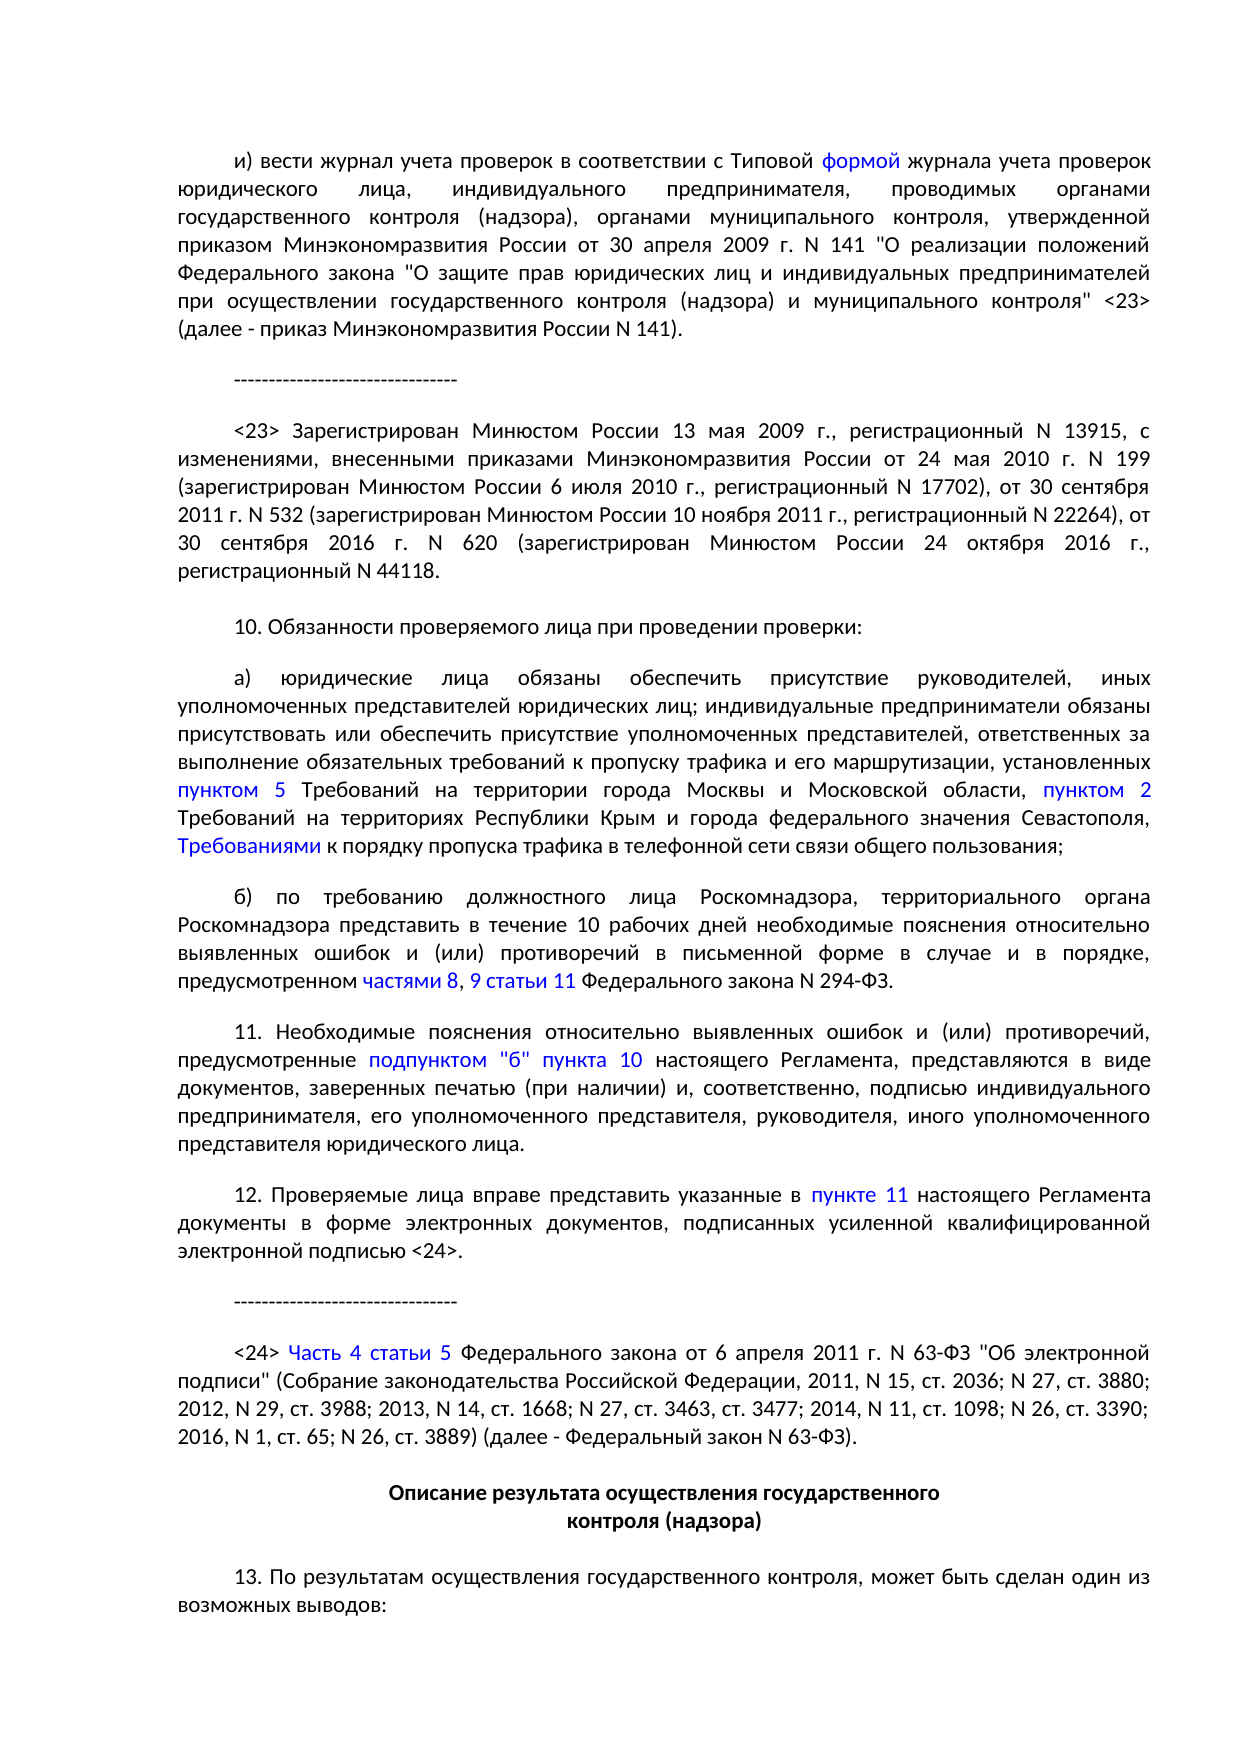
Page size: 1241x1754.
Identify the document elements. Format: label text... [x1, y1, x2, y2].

text 13. По результатам осуществления государственного контроля, может быть сделан один из возможных выводов: [177, 1562, 1152, 1618]
text <24> Часть 4 статьи 5 Федерального закона от 6 апреля 2011 г. N 63-ФЗ "Об электронной подписи" (Собрание законодательства Российской Федерации, 2011, N 15, ст. 2036; N 27, ст. 3880; 2012, N 29, ст. 3988; 2013, N 14, ст. 1668; N 27, ст. 3463, ст. 3477; 2014, N 11, ст. 1098; N 26, ст. 3390; 2016, N 1, ст. 65; N 26, ст. 3889) (далее - Федеральный закон N 63-ФЗ). [177, 1338, 1152, 1450]
text 12. Проверяемые лица вправе представить указанные в пункте 11 настоящего Регламента документы в форме электронных документов, подписанных усиленной квалифицированной электронной подписью <24>. [177, 1180, 1152, 1264]
text 10. Обязанности проверяемого лица при проведении проверки: [177, 612, 1152, 640]
text и) вести журнал учета проверок в соответствии с Типовой формой журнала учета проверок юридического лица, индивидуального предпринимателя, проводимых органами государственного контроля (надзора), органами муниципального контроля, утвержденной приказом Минэкономразвития России от 30 апреля 2009 г. N 141 "О реализации положений Федерального закона "О защите прав юридических лиц и индивидуальных предпринимателей при осуществлении государственного контроля (надзора) и муниципального контроля" <23> (далее - приказ Минэкономразвития России N 141). [177, 146, 1152, 342]
title контроля (надзора) [177, 1506, 1152, 1534]
text <23> Зарегистрирован Минюстом России 13 мая 2009 г., регистрационный N 13915, с изменениями, внесенными приказами Минэкономразвития России от 24 мая 2010 г. N 199 (зарегистрирован Минюстом России 6 июля 2010 г., регистрационный N 17702), от 30 сентября 2011 г. N 532 (зарегистрирован Минюстом России 10 ноября 2011 г., регистрационный N 22264), от 30 сентября 2016 г. N 620 (зарегистрирован Минюстом России 24 октября 2016 г., регистрационный N 44118. [177, 416, 1152, 584]
text а) юридические лица обязаны обеспечить присутствие руководителей, иных уполномоченных представителей юридических лиц; индивидуальные предприниматели обязаны присутствовать или обеспечить присутствие уполномоченных представителей, ответственных за выполнение обязательных требований к пропуску трафика и его маршрутизации, установленных пунктом 5 Требований на территории города Москвы и Московской области, пунктом 2 Требований на территориях Республики Крым и города федерального значения Севастополя, Требованиями к порядку пропуска трафика в телефонной сети связи общего пользования; [177, 663, 1152, 859]
text 11. Необходимые пояснения относительно выявленных ошибок и (или) противоречий, предусмотренные подпунктом "б" пункта 10 настоящего Регламента, представляются в виде документов, заверенных печатью (при наличии) и, соответственно, подписью индивидуального предпринимателя, его уполномоченного представителя, руководителя, иного уполномоченного представителя юридического лица. [177, 1017, 1152, 1157]
text -------------------------------- [177, 1287, 1152, 1315]
text б) по требованию должностного лица Роскомнадзора, территориального органа Роскомнадзора представить в течение 10 рабочих дней необходимые пояснения относительно выявленных ошибок и (или) противоречий в письменной форме в случае и в порядке, предусмотренном частями 8, 9 статьи 11 Федерального закона N 294-ФЗ. [177, 882, 1152, 994]
title Описание результата осуществления государственного [177, 1478, 1152, 1506]
text -------------------------------- [177, 365, 1152, 393]
